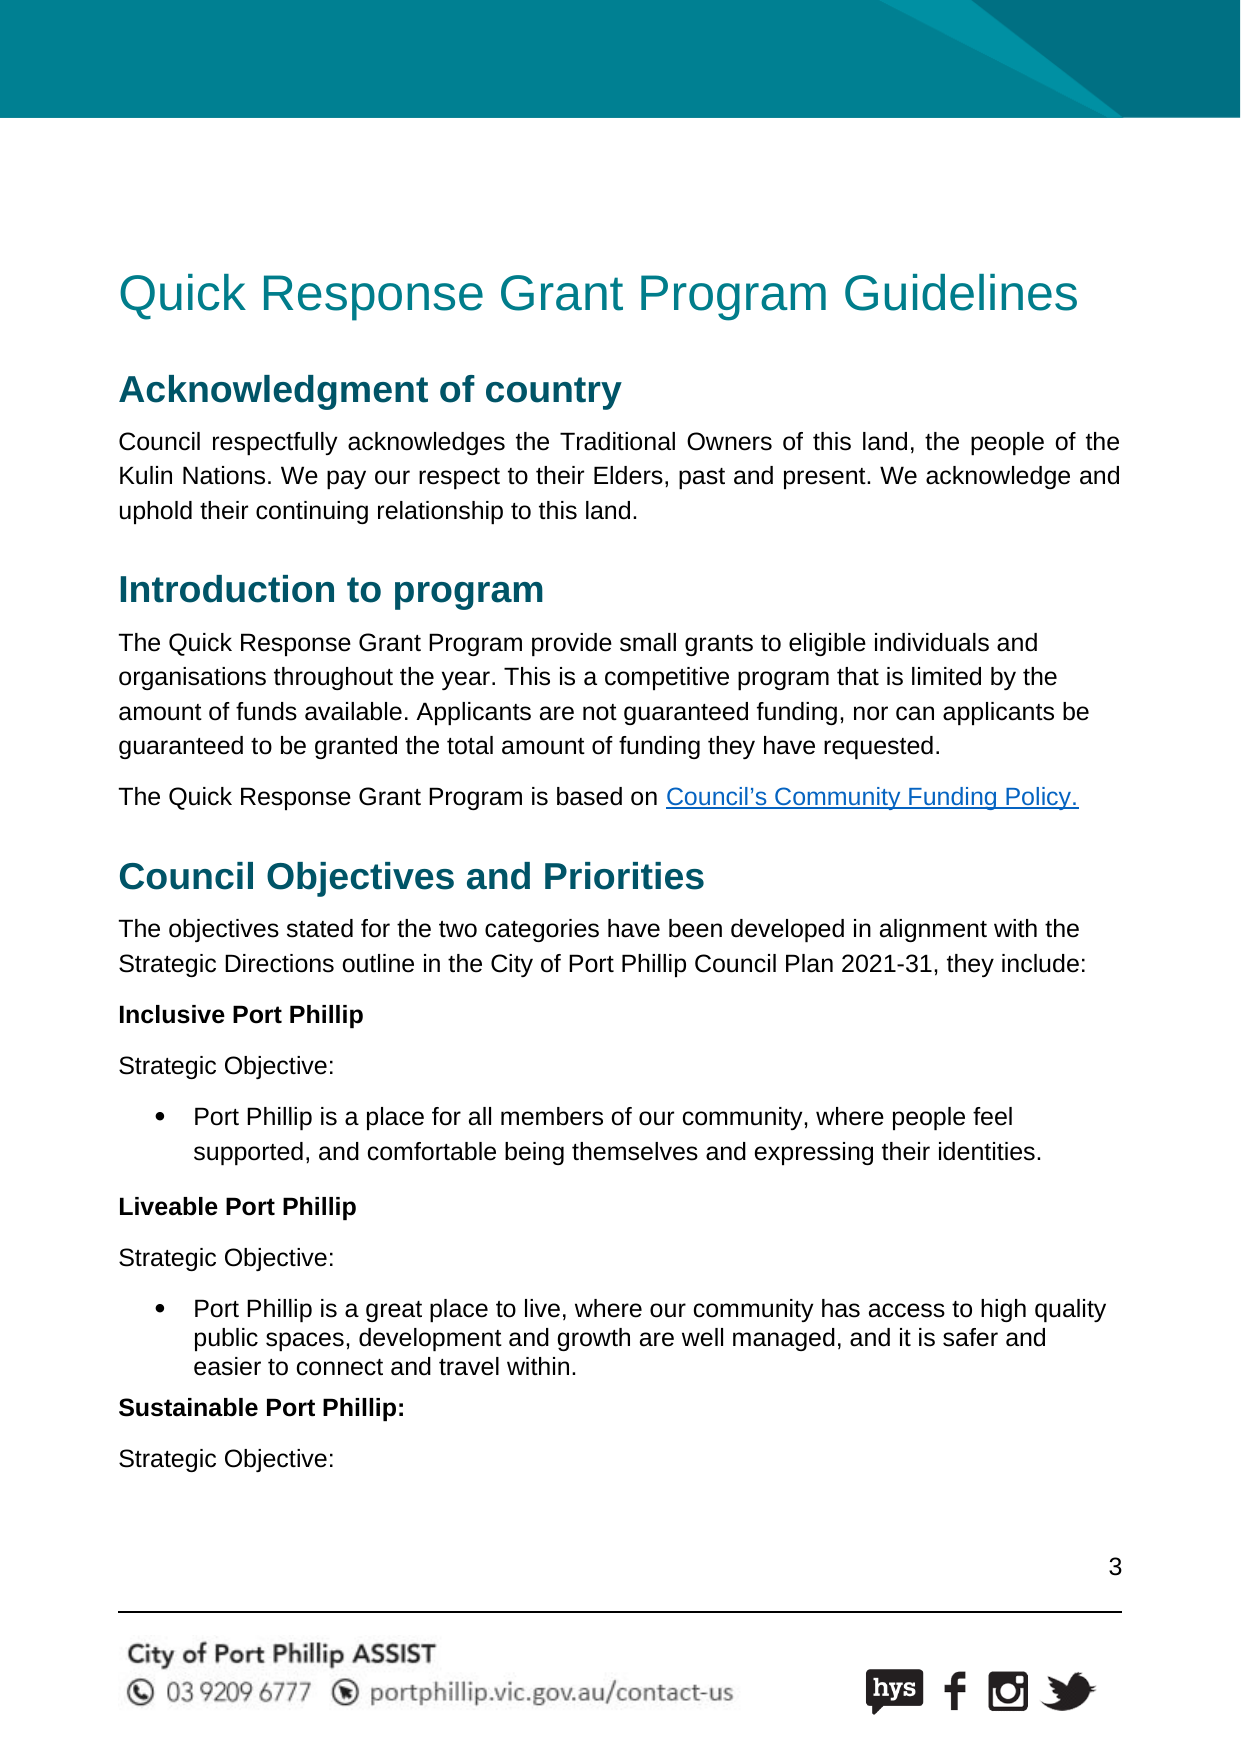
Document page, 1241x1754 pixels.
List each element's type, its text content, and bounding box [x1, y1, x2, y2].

text Inclusive Port Phillip [118, 1000, 1122, 1029]
subtitle Council Objectives and Priorities [118, 854, 1122, 897]
text The objectives stated for the two categories have been developed in alignment with the Strategic Directions outline in the City of Port Phillip Council Plan 2021-31, they include: [118, 914, 1122, 977]
list Port Phillip is a place for all members of our community, where people feel supported, and comfortable being themselves and expressing their identities. [156, 1102, 1122, 1166]
picture [118, 1635, 1101, 1718]
text Port Phillip is a great place to live, where our community has access to high quality public spaces, development and growth are well managed, and it is safer and easier to connect and travel within. [156, 1294, 1122, 1381]
text Liveable Port Phillip [118, 1192, 1122, 1221]
subtitle Acknowledgment of country [118, 367, 1122, 410]
text Strategic Objective: [118, 1243, 1122, 1272]
text Strategic Objective: [118, 1444, 1122, 1473]
text The Quick Response Grant Program provide small grants to eligible individuals and organisations throughout the year. This is a competitive program that is limited by the amount of funds available. Applicants are not guaranteed funding, nor can applicants be guaranteed to be granted the total amount of funding they have requested. [118, 628, 1122, 760]
subtitle Introduction to program [118, 568, 1122, 611]
text Sustainable Port Phillip: [118, 1393, 1122, 1422]
text The Quick Response Grant Program is based on Council’s Community Funding Policy. [118, 782, 1122, 811]
text Council respectfully acknowledges the Traditional Owners of this land, the people of the Kulin Nations. We pay our respect to their Elders, past and present. We acknowledge and uphold their continuing relationship to this land. [118, 427, 1122, 524]
subtitle Quick Response Grant Program Guidelines [118, 263, 1122, 321]
text Strategic Objective: [118, 1051, 1122, 1080]
picture [0, 0, 1241, 119]
